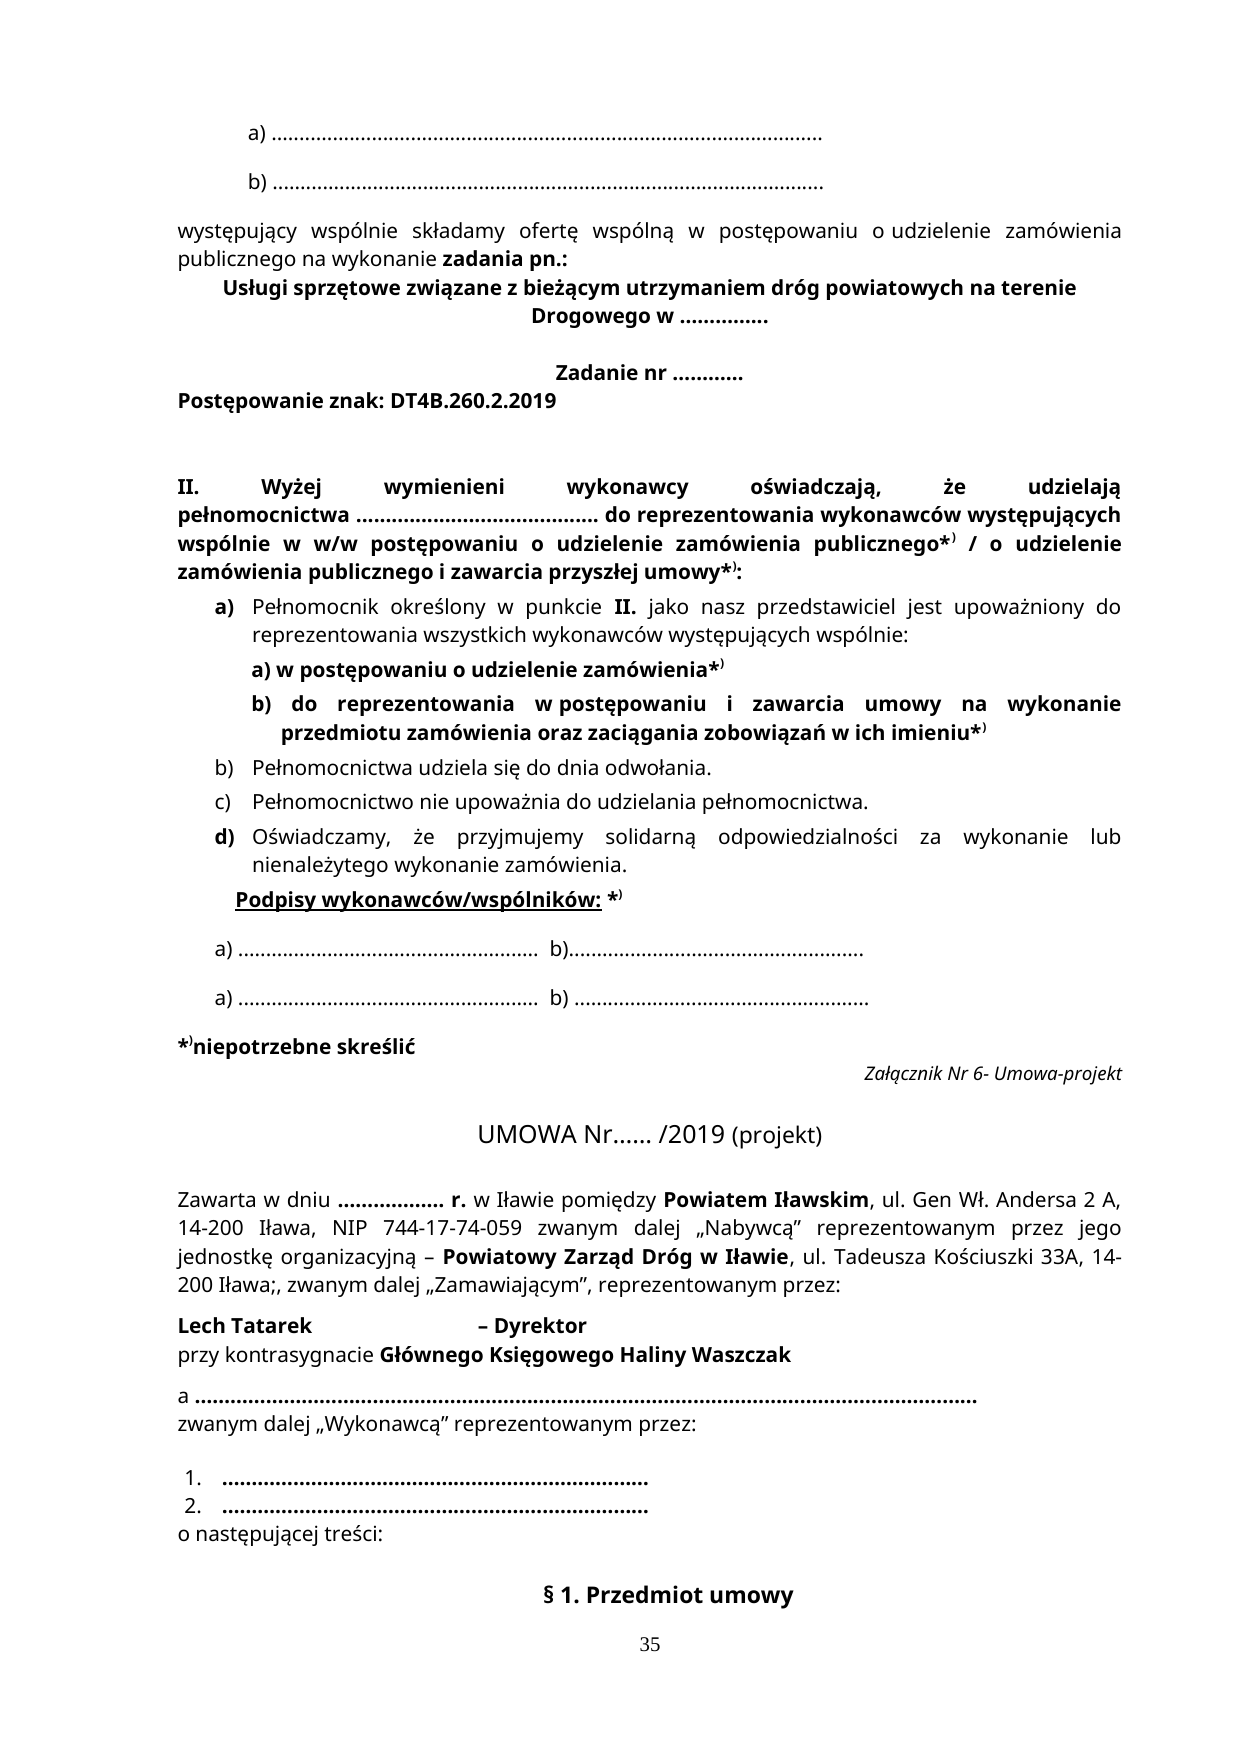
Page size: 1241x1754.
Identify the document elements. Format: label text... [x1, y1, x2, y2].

list Pełnomocnik określony w punkcie II. jako nasz przedstawiciel jest upoważniony do reprezentowania wszystkich wykonawców występujących wspólnie: [214, 592, 1122, 649]
list Oświadczamy, że przyjmujemy solidarną odpowiedzialności za wykonanie lub nienależytego wykonanie zamówienia. [214, 822, 1122, 879]
text *)niepotrzebne skreślić [177, 1032, 1122, 1060]
text przy kontrasygnacie Głównego Księgowego Haliny Waszczak [177, 1340, 1122, 1368]
text Zawarta w dniu ……………… r. w Iławie pomiędzy Powiatem Iławskim, ul. Gen Wł. Andersa 2 A, 14-200 Iława, NIP 744-17-74-059 zwanym dalej „Nabywcą” reprezentowanym przez jego jednostkę organizacyjną – Powiatowy Zarząd Dróg w Iławie, ul. Tadeusza Kościuszki 33A, 14-200 Iława;, zwanym dalej „Zamawiającym”, reprezentowanym przez: [177, 1185, 1122, 1299]
text zwanym dalej „Wykonawcą” reprezentowanym przez: [177, 1409, 1122, 1438]
text Zadanie nr ………… [177, 358, 1122, 386]
text Postępowanie znak: DT4B.260.2.2019 [177, 386, 1122, 415]
text a …………………………………………………………………………………………………………………… [177, 1381, 1122, 1409]
text a) ...................................................... b)..................................................... [214, 934, 1122, 962]
text a) ...................................................... b) ..................................................... [214, 983, 1122, 1011]
text o następującej treści: [177, 1519, 1122, 1548]
text występujący wspólnie składamy ofertę wspólną w postępowaniu o udzielenie zamówienia publicznego na wykonanie zadania pn.: [177, 216, 1122, 273]
list ……………………………………………………………… [184, 1491, 1122, 1519]
text § 1. Przedmiot umowy [214, 1579, 1122, 1610]
text Usługi sprzętowe związane z bieżącym utrzymaniem dróg powiatowych na terenie Drogowego w …………... [177, 273, 1122, 329]
text Załącznik Nr 6- Umowa-projekt [177, 1060, 1122, 1086]
text b) ................................................................................................... [177, 167, 1122, 195]
text Podpisy wykonawców/wspólników: *) [235, 885, 1122, 914]
list Pełnomocnictwo nie upoważnia do udzielania pełnomocnictwa. [214, 787, 1122, 816]
text Lech Tatarek – Dyrektor [177, 1311, 1122, 1340]
text a) w postępowaniu o udzielenie zamówienia*) [251, 655, 1122, 683]
text II. Wyżej wymienieni wykonawcy oświadczają, że udzielają pełnomocnictwa ......................................... do reprezentowania wykonawców występujących wspólnie w w/w postępowaniu o udzielenie zamówienia publicznego*) / o udzielenie zamówienia publicznego i zawarcia przyszłej umowy*): [177, 472, 1122, 586]
text a) ................................................................................................... [177, 118, 1122, 147]
text UMOWA Nr…… /2019 (projekt) [177, 1117, 1122, 1151]
list ……………………………………………………………… [184, 1463, 1122, 1491]
text b) do reprezentowania w postępowaniu i zawarcia umowy na wykonanie przedmiotu zamówienia oraz zaciągania zobowiązań w ich imieniu*) [251, 689, 1122, 746]
list Pełnomocnictwa udziela się do dnia odwołania. [214, 753, 1122, 781]
